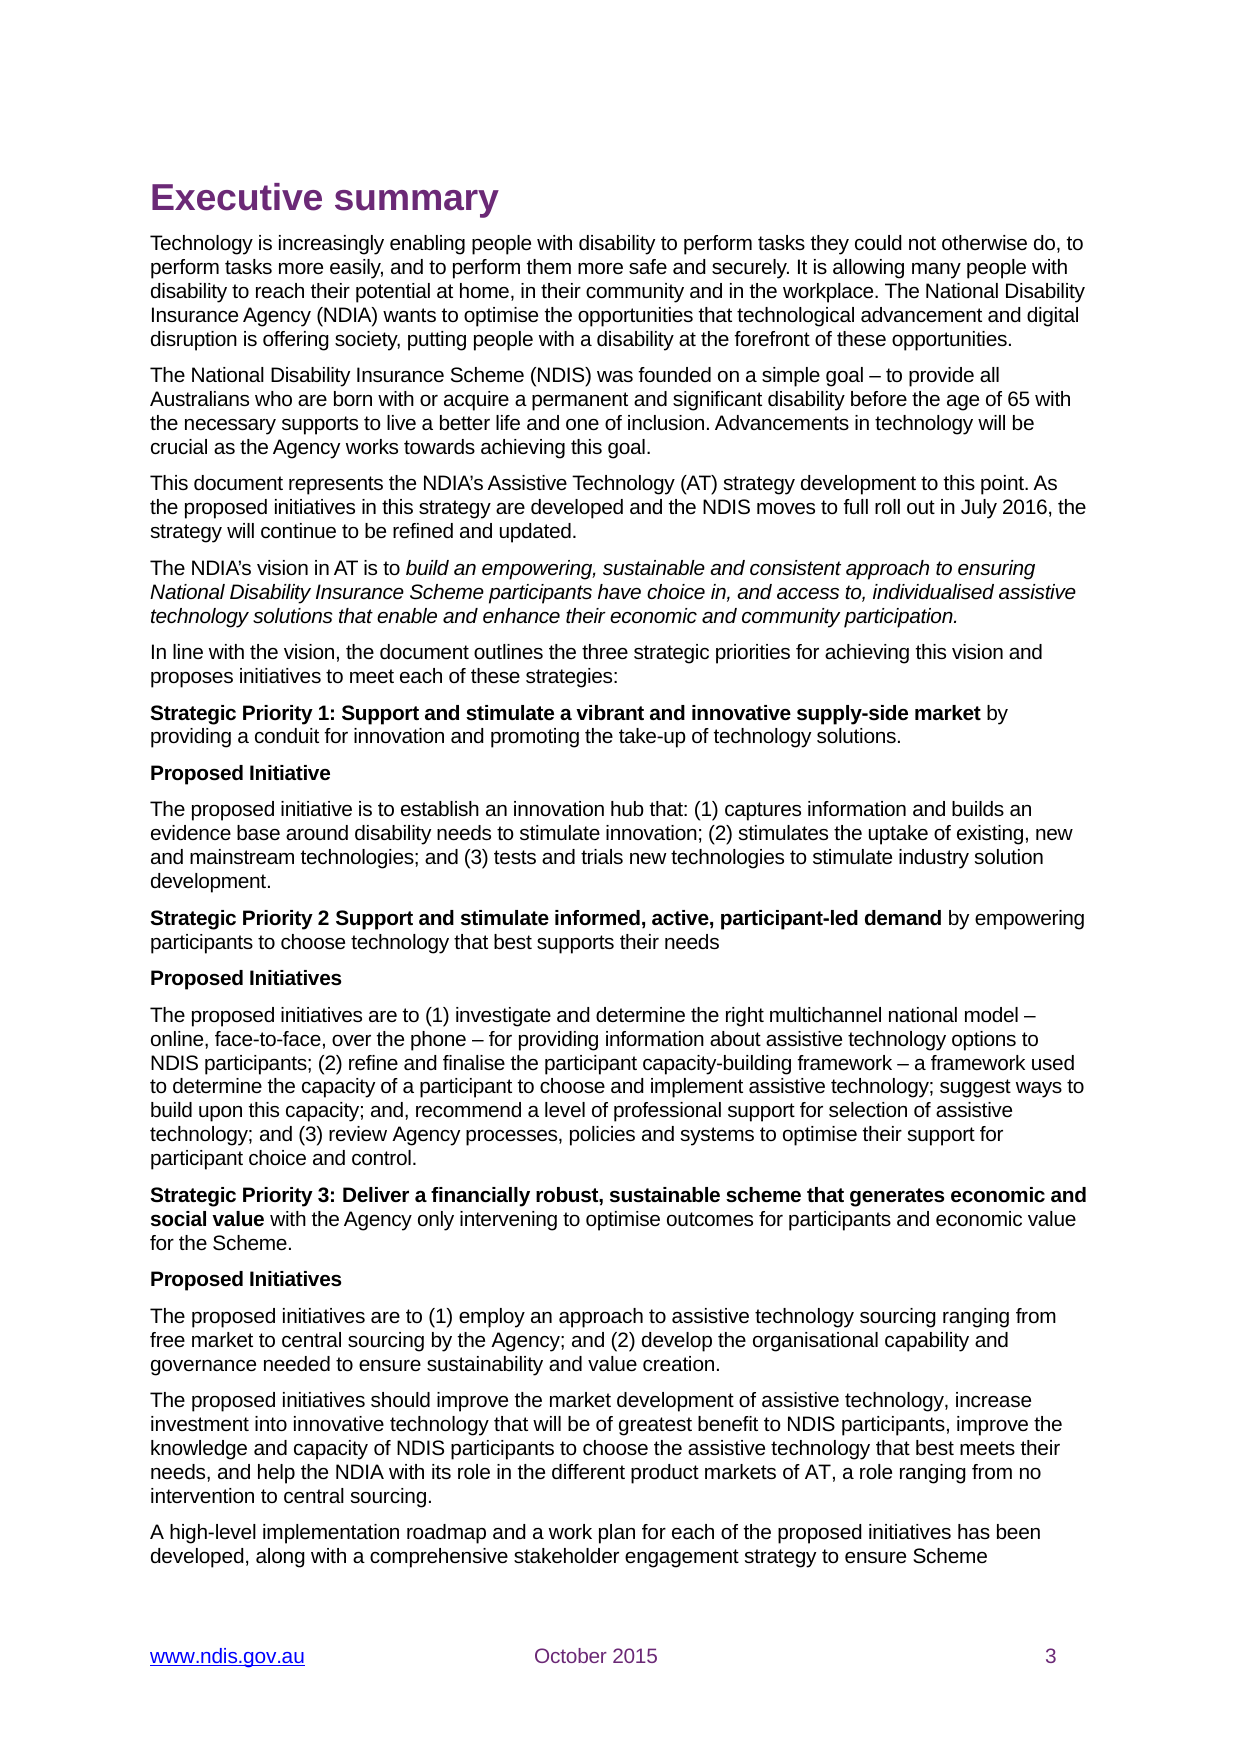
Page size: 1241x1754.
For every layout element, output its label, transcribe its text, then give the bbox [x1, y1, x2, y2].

subtitle Executive summary [150, 175, 1090, 218]
list Strategic Priority 1: Support and stimulate a vibrant and innovative supply-side market by providing a conduit for innovation and promoting the take-up of technology solutions. [150, 700, 1090, 748]
list Proposed Initiative [150, 761, 1090, 785]
text The proposed initiatives should improve the market development of assistive technology, increase investment into innovative technology that will be of greatest benefit to NDIS participants, improve the knowledge and capacity of NDIS participants to choose the assistive technology that best meets their needs, and help the NDIA with its role in the different product markets of AT, a role ranging from no intervention to central sourcing. [150, 1388, 1090, 1508]
list In line with the vision, the document outlines the three strategic priorities for achieving this vision and proposes initiatives to meet each of these strategies: [150, 640, 1090, 688]
text The proposed initiatives are to (1) employ an approach to assistive technology sourcing ranging from free market to central sourcing by the Agency; and (2) develop the organisational capability and governance needed to ensure sustainability and value creation. [150, 1303, 1090, 1375]
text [150, 1520, 1090, 1568]
list Technology is increasingly enabling people with disability to perform tasks they could not otherwise do, to perform tasks more easily, and to perform them more safe and securely. It is allowing many people with disability to reach their potential at home, in their community and in the workplace. The National Disability Insurance Agency (NDIA) wants to optimise the opportunities that technological advancement and digital disruption is offering society, putting people with a disability at the forefront of these opportunities. [150, 231, 1090, 350]
list The proposed initiative is to establish an innovation hub that: (1) captures information and builds an evidence base around disability needs to stimulate innovation; (2) stimulates the uptake of existing, new and mainstream technologies; and (3) tests and trials new technologies to stimulate industry solution development. [150, 797, 1090, 893]
list Strategic Priority 2 Support and stimulate informed, active, participant-led demand by empowering participants to choose technology that best supports their needs [150, 906, 1090, 953]
list Proposed Initiatives [150, 966, 1090, 990]
list The proposed initiatives are to (1) investigate and determine the right multichannel national model – online, face-to-face, over the phone – for providing information about assistive technology options to NDIS participants; (2) refine and finalise the participant capacity-building framework – a framework used to determine the capacity of a participant to choose and implement assistive technology; suggest ways to build upon this capacity; and, recommend a level of professional support for selection of assistive technology; and (3) review Agency processes, policies and systems to optimise their support for participant choice and control. [150, 1002, 1090, 1170]
list This document represents the NDIA’s Assistive Technology (AT) strategy development to this point. As the proposed initiatives in this strategy are developed and the NDIS moves to full roll out in July 2016, the strategy will continue to be refined and updated. [150, 471, 1090, 543]
list The NDIA’s vision in AT is to build an empowering, sustainable and consistent approach to ensuring National Disability Insurance Scheme participants have choice in, and access to, individualised assistive technology solutions that enable and enhance their economic and community participation. [150, 556, 1090, 627]
list The National Disability Insurance Scheme (NDIS) was founded on a simple goal – to provide all Australians who are born with or acquire a permanent and significant disability before the age of 65 with the necessary supports to live a better life and one of inclusion. Advancements in technology will be crucial as the Agency works towards achieving this goal. [150, 363, 1090, 459]
list Proposed Initiatives [150, 1267, 1090, 1291]
list Strategic Priority 3: Deliver a financially robust, sustainable scheme that generates economic and social value with the Agency only intervening to optimise outcomes for participants and economic value for the Scheme. [150, 1183, 1090, 1254]
